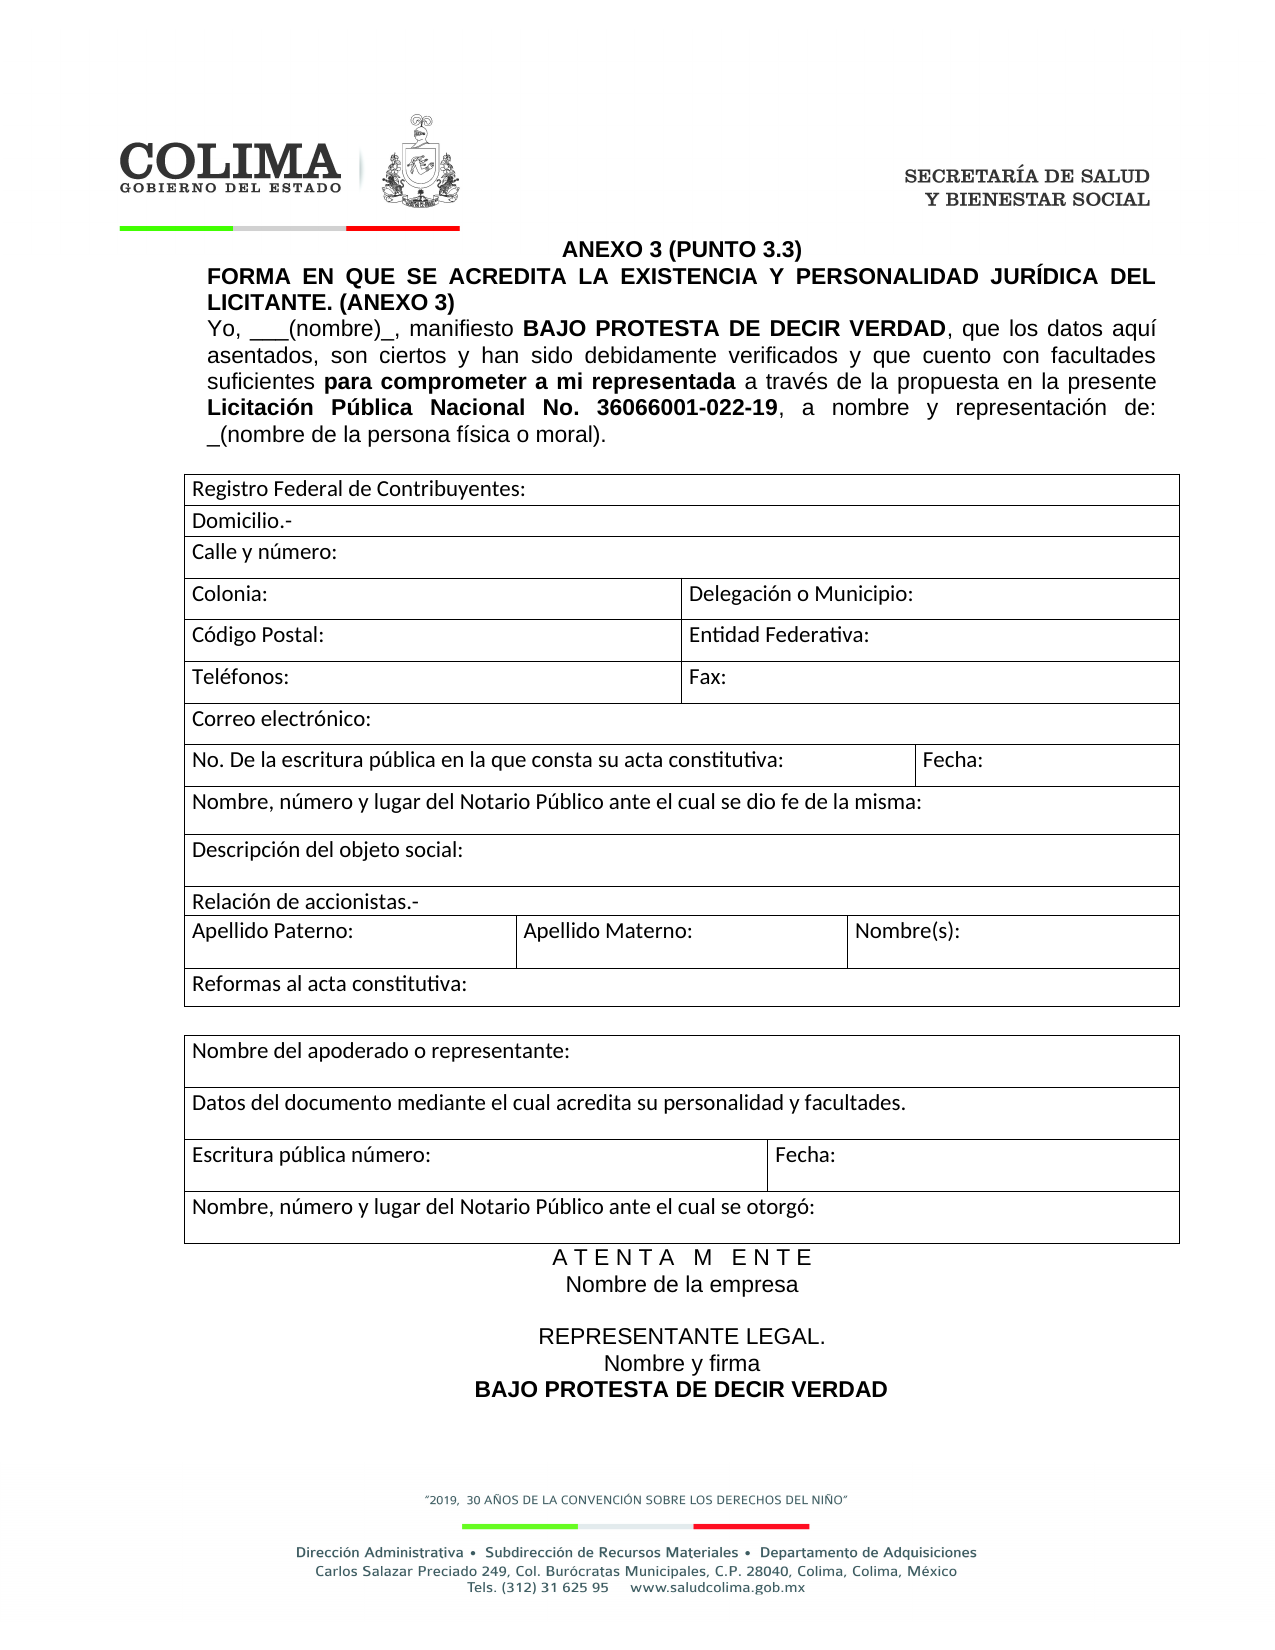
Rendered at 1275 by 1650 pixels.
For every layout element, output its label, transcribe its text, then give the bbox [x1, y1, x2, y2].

table_cell Teléfonos: [185, 662, 681, 703]
table_header Nombre del apoderado o representante: [185, 1036, 1179, 1087]
table_cell Domicilio.- [185, 506, 1179, 536]
picture [0, 1462, 1275, 1622]
picture [3, 29, 1267, 255]
table_cell Fax: [682, 662, 1179, 703]
table_cell No. De la escritura pública en la que consta su acta constitutiva: [185, 745, 915, 786]
table_cell Relación de accionistas.- [185, 887, 1179, 915]
table_cell Reformas al acta constitutiva: [185, 969, 1179, 1006]
text Yo, ___(nombre)_, manifiesto BAJO PROTESTA DE DECIR VERDAD, que los datos aquí asentados, son ciertos y han sido debidamente verificados y que cuento con facultades suficientes para comprometer a mi representada a través de la propuesta en la presente Licitación Pública Nacional No. 36066001-022-19, a nombre y representación de: _(nombre de la persona física o moral). [207, 315, 1157, 447]
table_header Registro Federal de Contribuyentes: [185, 475, 1179, 505]
table_cell Colonia: [185, 579, 681, 619]
table_cell Delegación o Municipio: [682, 579, 1179, 619]
text BAJO PROTESTA DE DECIR VERDAD [207, 1376, 1157, 1402]
text Nombre de la empresa [207, 1271, 1157, 1297]
table_cell Calle y número: [185, 537, 1179, 578]
table_cell Apellido Materno: [517, 916, 847, 968]
text ANEXO 3 (PUNTO 3.3) [207, 236, 1157, 263]
table_cell Datos del documento mediante el cual acredita su personalidad y facultades. [185, 1088, 1179, 1139]
table_cell Escritura pública número: [185, 1140, 767, 1191]
table_cell Descripción del objeto social: [185, 835, 1179, 886]
table_cell Entidad Federativa: [682, 620, 1179, 661]
table_cell Fecha: [768, 1140, 1179, 1191]
text REPRESENTANTE LEGAL. [207, 1323, 1157, 1350]
table_cell Nombre, número y lugar del Notario Público ante el cual se otorgó: [185, 1192, 1179, 1243]
table_cell Apellido Paterno: [185, 916, 516, 968]
text Nombre y firma [207, 1350, 1157, 1376]
table_cell Correo electrónico: [185, 704, 1179, 744]
table_cell Fecha: [916, 745, 1179, 786]
table_cell Código Postal: [185, 620, 681, 661]
text A T E N T A M E N T E [207, 1244, 1157, 1271]
table_cell Nombre(s): [848, 916, 1179, 968]
text FORMA EN QUE SE ACREDITA LA EXISTENCIA Y PERSONALIDAD JURÍDICA DEL LICITANTE. (ANEXO 3) [207, 263, 1157, 315]
table_cell Nombre, número y lugar del Notario Público ante el cual se dio fe de la misma: [185, 787, 1179, 834]
